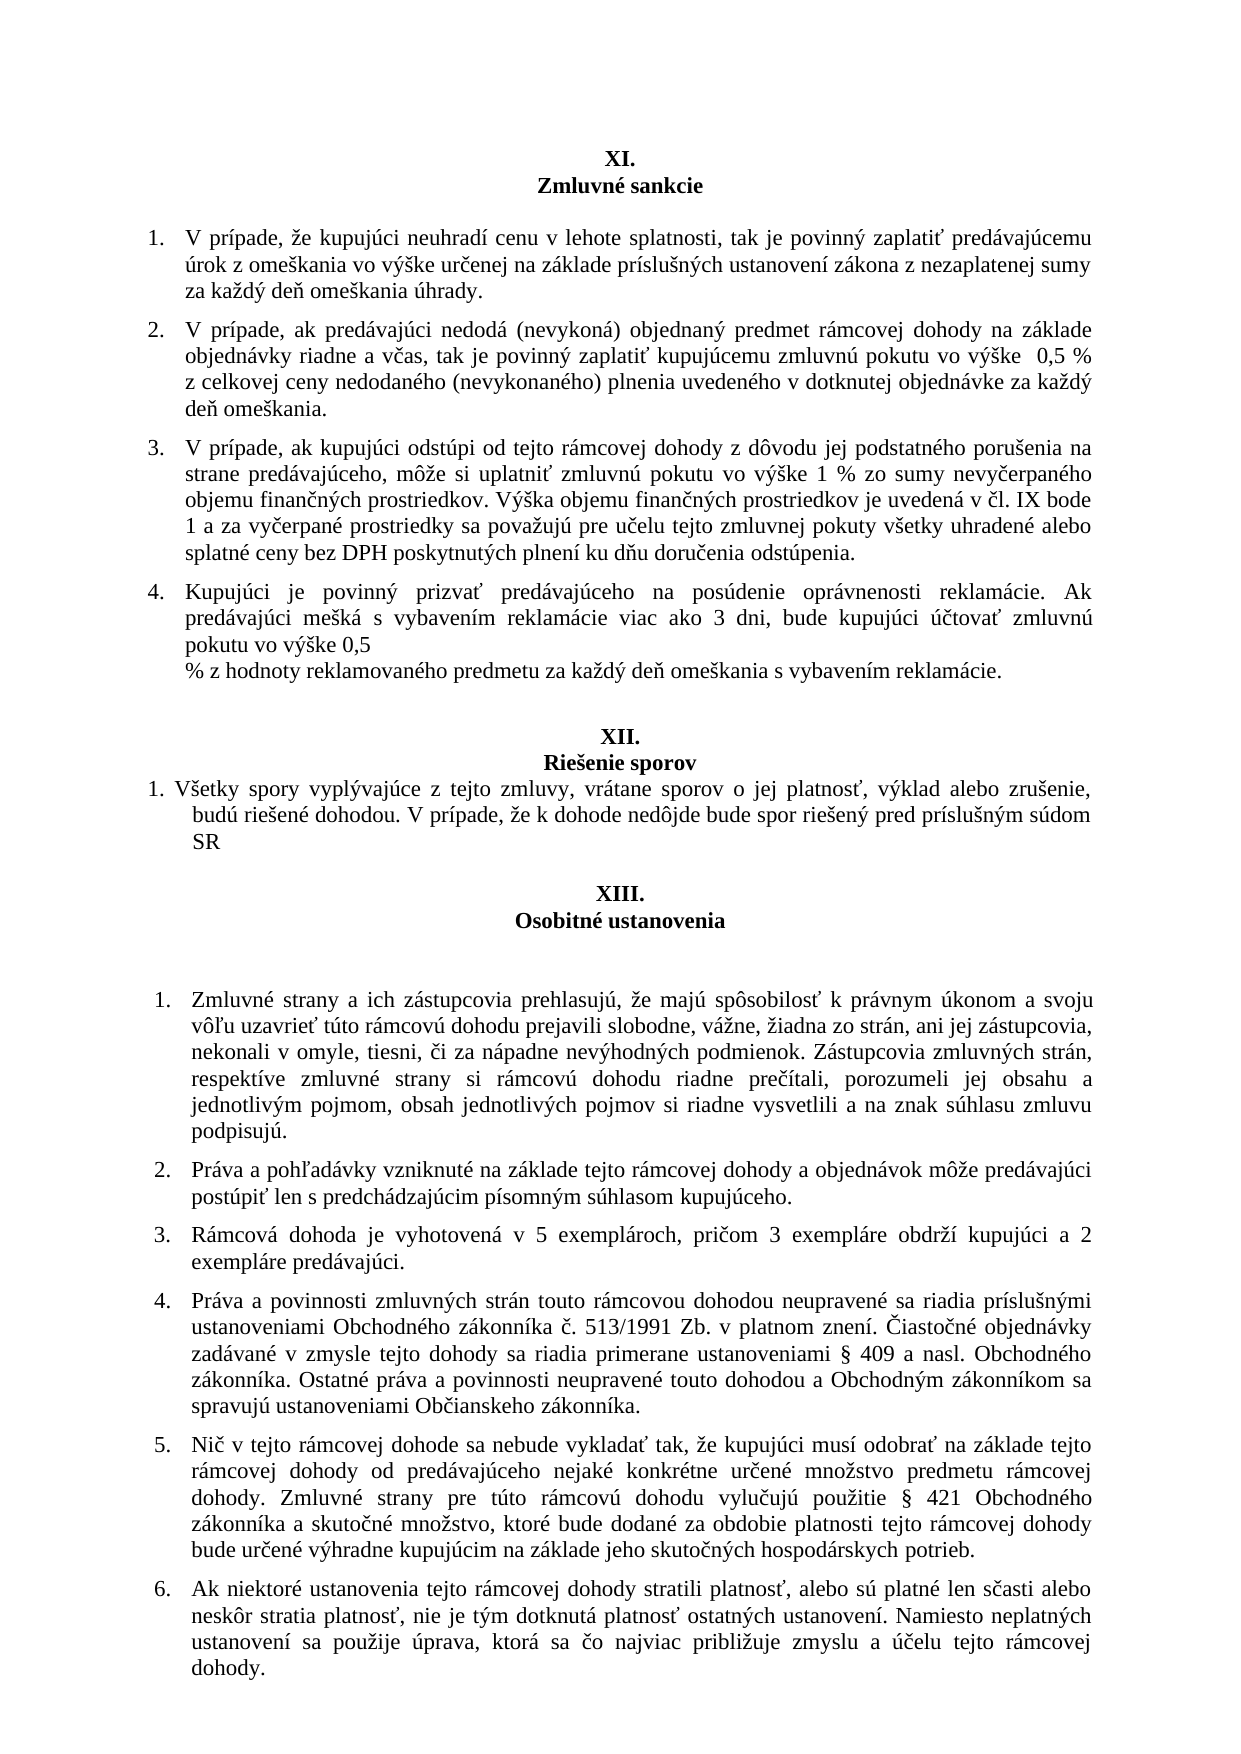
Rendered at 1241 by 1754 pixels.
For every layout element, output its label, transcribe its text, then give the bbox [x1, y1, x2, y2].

list Nič v tejto rámcovej dohode sa nebude vykladať tak, že kupujúci musí odobrať na základe tejto rámcovej dohody od predávajúceho nejaké konkrétne určené množstvo predmetu rámcovej dohody. Zmluvné strany pre túto rámcovú dohodu vylučujú použitie § 421 Obchodného zákonníka a skutočné množstvo, ktoré bude dodané za obdobie platnosti tejto rámcovej dohody bude určené výhradne kupujúcim na základe jeho skutočných hospodárskych potrieb. [154, 1431, 1093, 1563]
list Kupujúci je povinný prizvať predávajúceho na posúdenie oprávnenosti reklamácie. Ak predávajúci mešká s vybavením reklamácie viac ako 3 dni, bude kupujúci účtovať zmluvnú pokutu vo výške 0,5 [147, 578, 1093, 657]
list V prípade, ak predávajúci nedodá (nevykoná) objednaný predmet rámcovej dohody na základe objednávky riadne a včas, tak je povinný zaplatiť kupujúcemu zmluvnú pokutu vo výške 0,5 % z celkovej ceny nedodaného (nevykonaného) plnenia uvedeného v dotknutej objednávke za každý deň omeškania. [147, 316, 1093, 421]
list Práva a povinnosti zmluvných strán touto rámcovou dohodou neupravené sa riadia príslušnými ustanoveniami Obchodného zákonníka č. 513/1991 Zb. v platnom znení. Čiastočné objednávky zadávané v zmysle tejto dohody sa riadia primerane ustanoveniami § 409 a nasl. Obchodného zákonníka. Ostatné práva a povinnosti neupravené touto dohodou a Obchodným zákonníkom sa spravujú ustanoveniami Občianskeho zákonníka. [154, 1287, 1093, 1419]
subtitle XII. [154, 723, 1087, 749]
list Práva a pohľadávky vzniknuté na základe tejto rámcovej dohody a objednávok môže predávajúci postúpiť len s predchádzajúcim písomným súhlasom kupujúceho. [154, 1156, 1093, 1209]
text Zmluvné sankcie [537, 172, 1105, 198]
list Zmluvné strany a ich zástupcovia prehlasujú, že majú spôsobilosť k právnym úkonom a svoju vôľu uzavrieť túto rámcovú dohodu prejavili slobodne, vážne, žiadna zo strán, ani jej zástupcovia, nekonali v omyle, tiesni, či za nápadne nevýhodných podmienok. Zástupcovia zmluvných strán, respektíve zmluvné strany si rámcovú dohodu riadne prečítali, porozumeli jej obsahu a jednotlivým pojmom, obsah jednotlivých pojmov si riadne vysvetlili a na znak súhlasu zmluvu podpisujú. [154, 986, 1093, 1144]
text Osobitné ustanovenia [154, 907, 1086, 933]
text 1. Všetky spory vyplývajúce z tejto zmluvy, vrátane sporov o jej platnosť, výklad alebo zrušenie, budú riešené dohodou. V prípade, že k dohode nedôjde bude spor riešený pred príslušným súdom SR [147, 775, 1093, 854]
list Ak niektoré ustanovenia tejto rámcovej dohody stratili platnosť, alebo sú platné len sčasti alebo neskôr stratia platnosť, nie je tým dotknutá platnosť ostatných ustanovení. Namiesto neplatných ustanovení sa použije úprava, ktorá sa čo najviac približuje zmyslu a účelu tejto rámcovej dohody. [154, 1575, 1093, 1681]
list V prípade, ak kupujúci odstúpi od tejto rámcovej dohody z dôvodu jej podstatného porušenia na strane predávajúceho, môže si uplatniť zmluvnú pokutu vo výške 1 % zo sumy nevyčerpaného objemu finančných prostriedkov. Výška objemu finančných prostriedkov je uvedená v čl. IX bode 1 a za vyčerpané prostriedky sa považujú pre učelu tejto zmluvnej pokuty všetky uhradené alebo splatné ceny bez DPH poskytnutých plnení ku dňu doručenia odstúpenia. [147, 433, 1093, 565]
subtitle XI. [154, 145, 1086, 172]
list V prípade, že kupujúci neuhradí cenu v lehote splatnosti, tak je povinný zaplatiť predávajúcemu úrok z omeškania vo výške určenej na základe príslušných ustanovení zákona z nezaplatenej sumy za každý deň omeškania úhrady. [147, 224, 1093, 303]
text Riešenie sporov [543, 749, 1105, 775]
subtitle XIII. [154, 881, 1087, 907]
text % z hodnoty reklamovaného predmetu za každý deň omeškania s vybavením reklamácie. [185, 657, 1105, 683]
list Rámcová dohoda je vyhotovená v 5 exemplároch, pričom 3 exempláre obdrží kupujúci a 2 exempláre predávajúci. [154, 1222, 1093, 1274]
